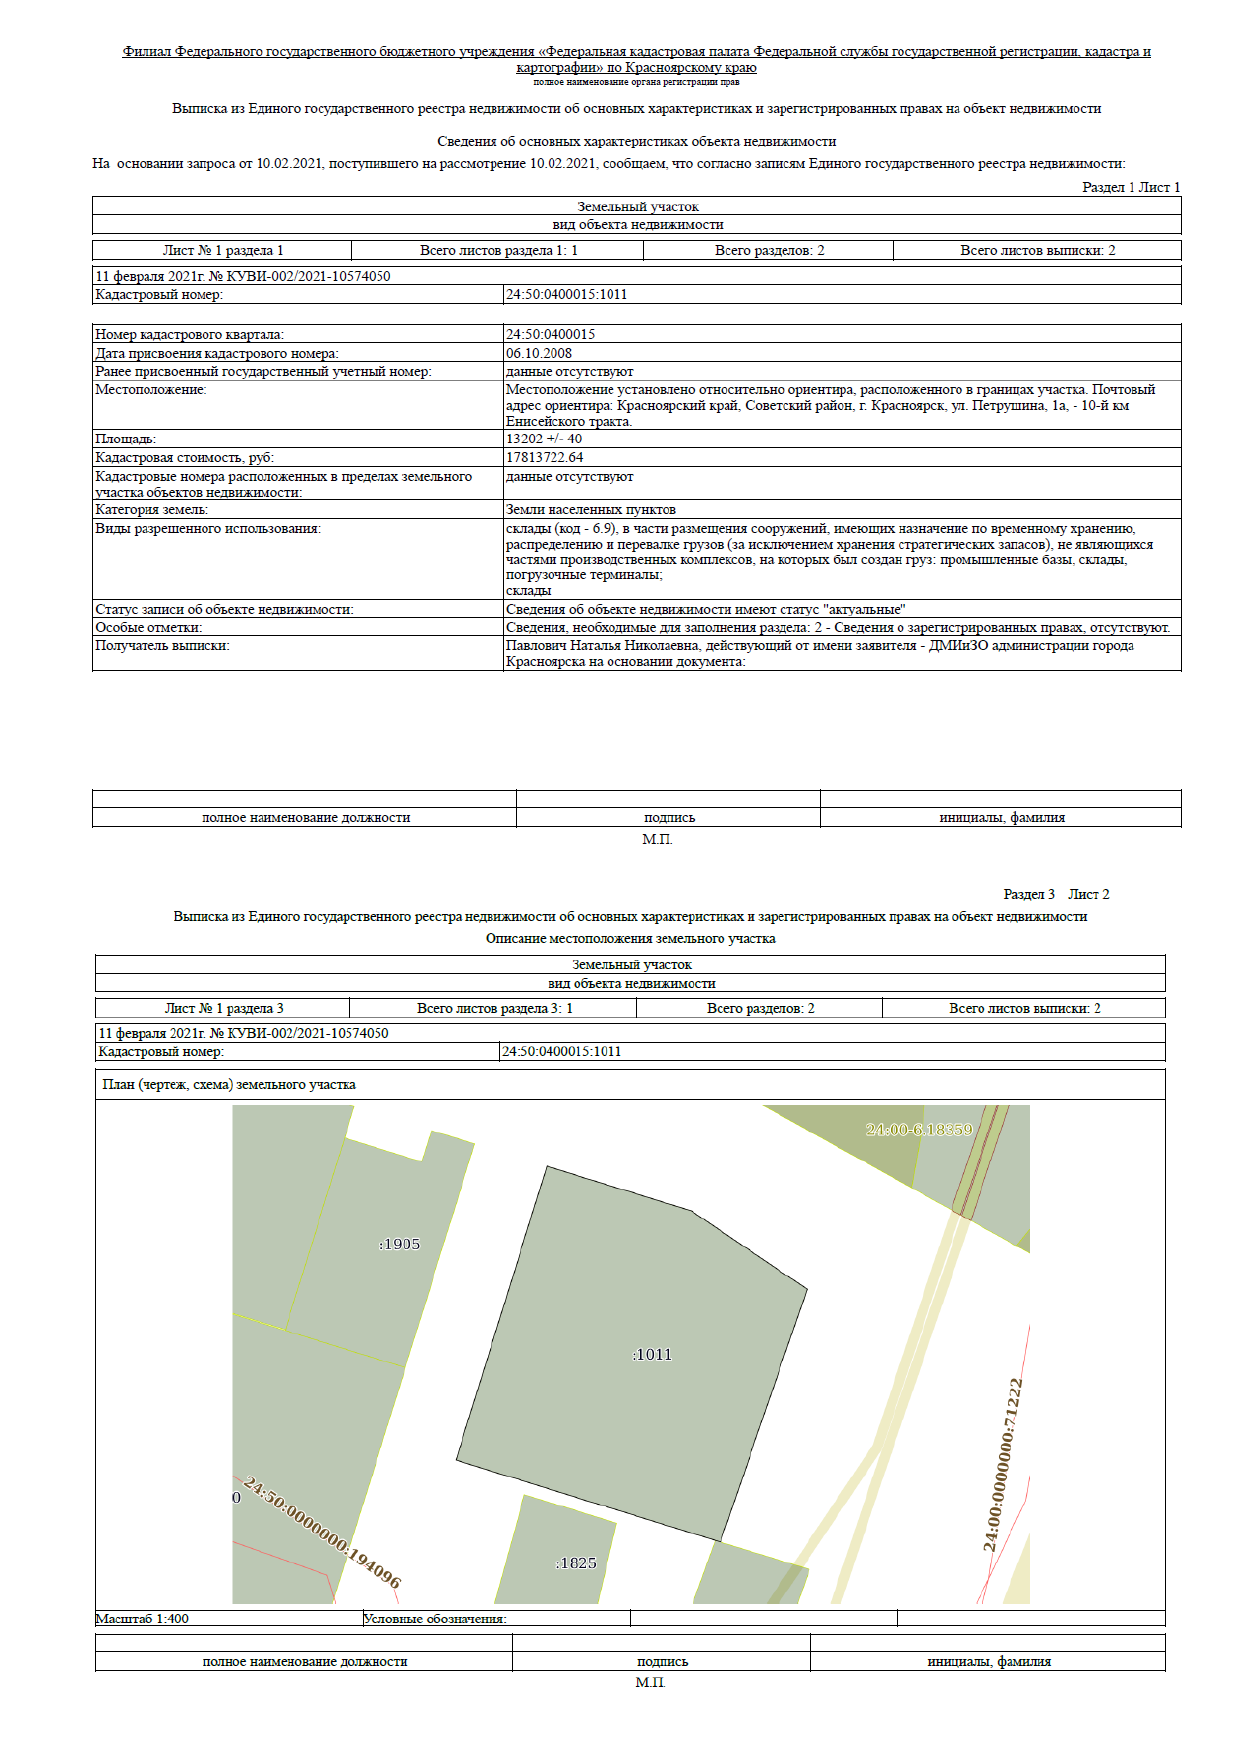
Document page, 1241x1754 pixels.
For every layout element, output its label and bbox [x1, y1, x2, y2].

picture [88, 29, 1191, 850]
picture [88, 874, 1183, 1706]
